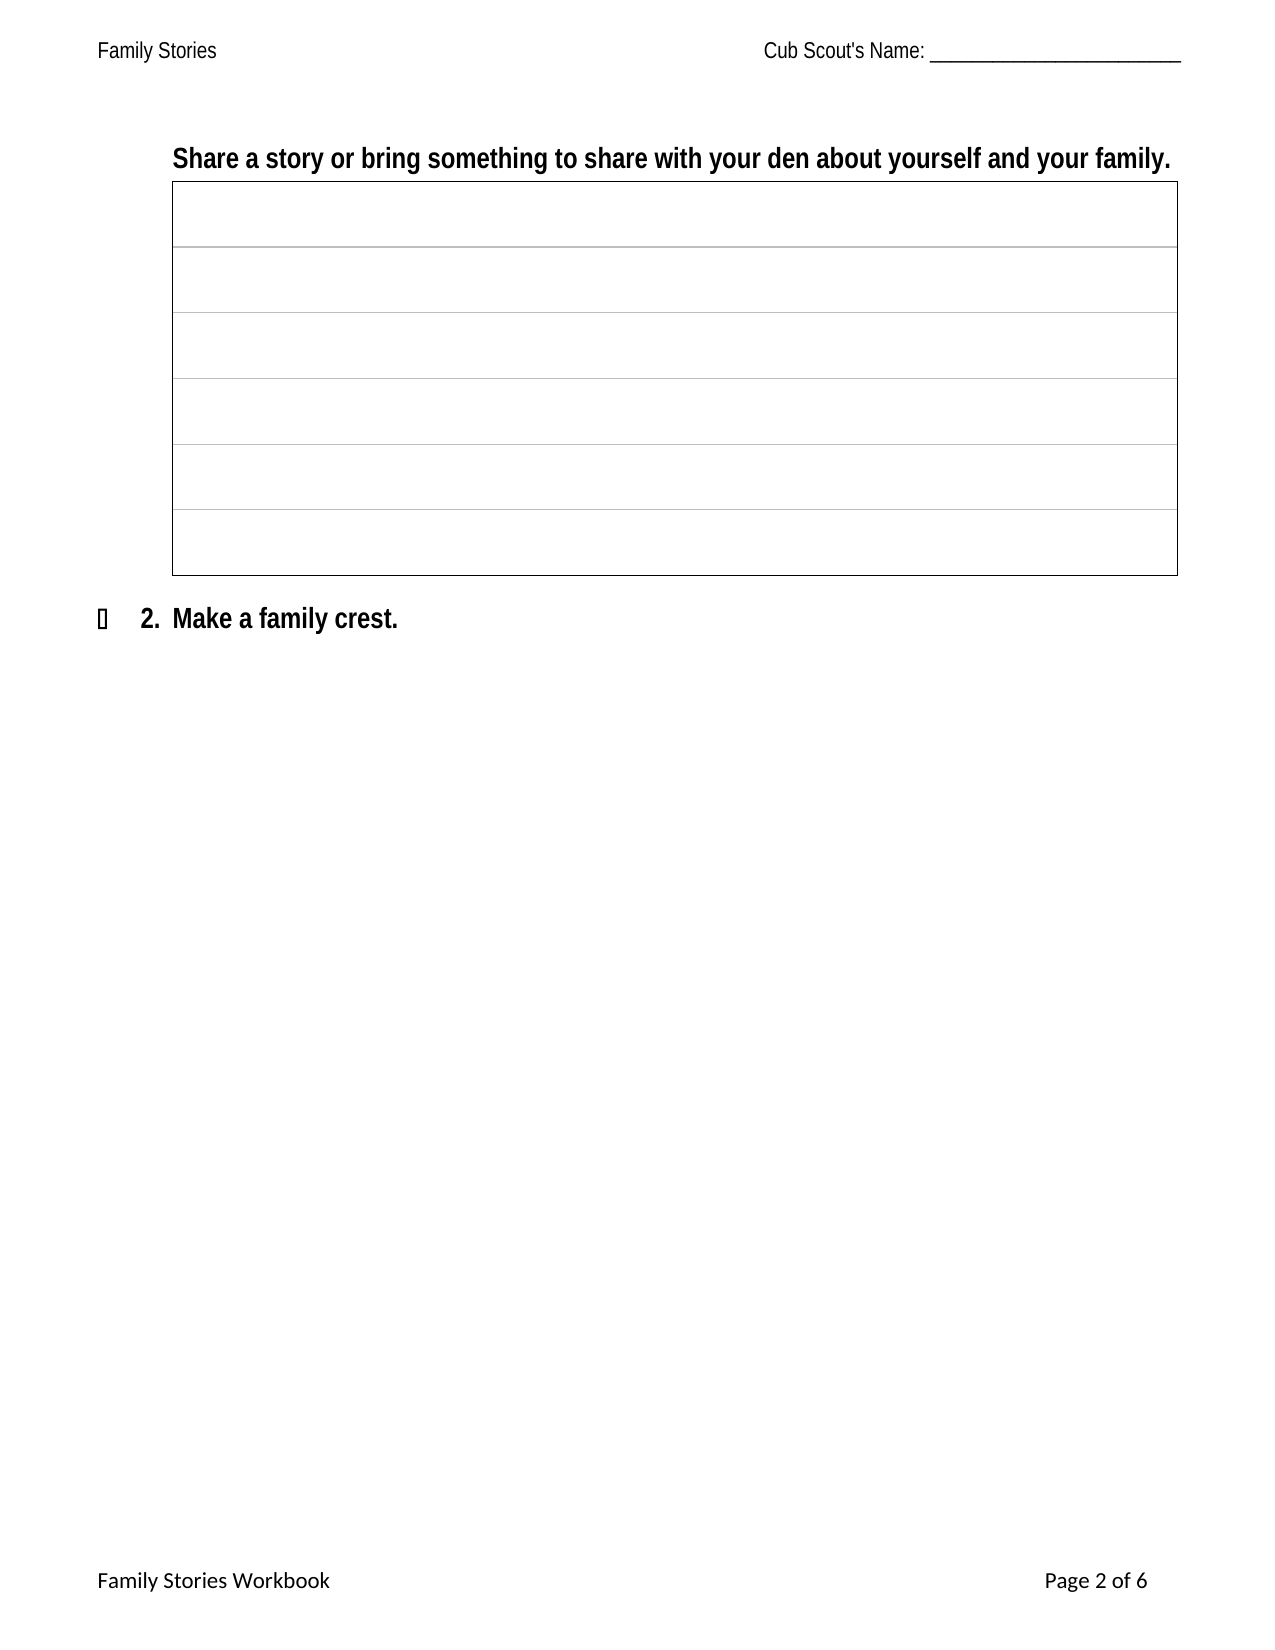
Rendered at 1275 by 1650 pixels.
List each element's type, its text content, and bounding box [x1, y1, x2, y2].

table_cell [173, 445, 1177, 509]
table_cell [173, 313, 1177, 378]
text 2. Make a family crest. [97, 601, 1177, 635]
text Share a story or bring something to share with your den about yourself and your family. [97, 141, 1177, 174]
table_cell [173, 510, 1177, 575]
table_cell [173, 379, 1177, 444]
table_header [173, 182, 1177, 246]
table_cell [173, 248, 1177, 312]
